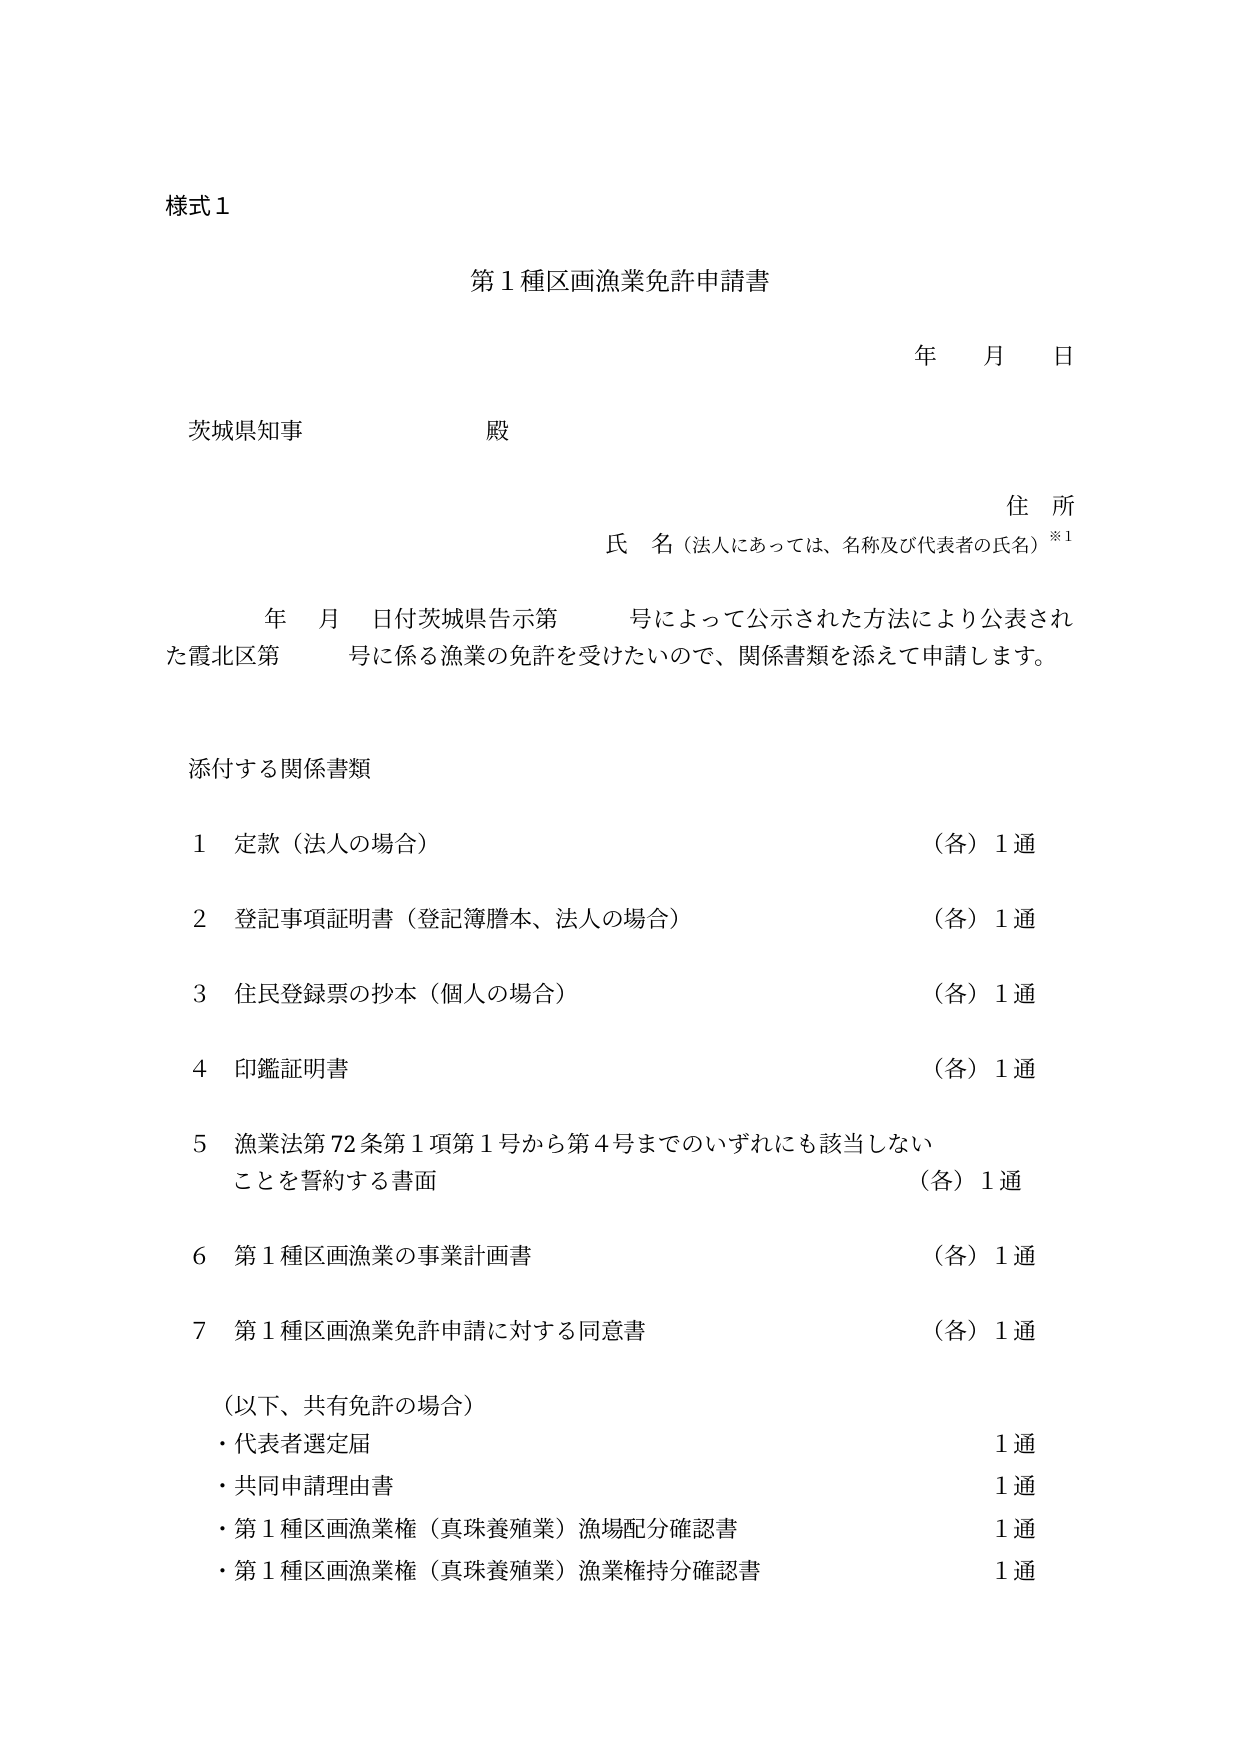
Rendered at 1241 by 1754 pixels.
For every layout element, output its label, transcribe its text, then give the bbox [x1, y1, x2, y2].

text ６ 第１種区画漁業の事業計画書 （各）１通 [165, 1236, 1075, 1273]
text 住 所 [165, 486, 1075, 523]
text ５ 漁業法第72条第１項第１号から第４号までのいずれにも該当しない [165, 1123, 1075, 1161]
text ・共同申請理由書 １通 [165, 1466, 1075, 1503]
text １ 定款（法人の場合） （各）１通 [165, 823, 1075, 861]
text 添付する関係書類 [165, 748, 1075, 786]
text ４ 印鑑証明書 （各）１通 [165, 1048, 1075, 1086]
text （以下、共有免許の場合） [165, 1386, 1075, 1423]
text 氏 名（法人にあっては、名称及び代表者の氏名）※１ [165, 523, 1075, 561]
text ことを誓約する書面 （各）１通 [231, 1161, 1075, 1198]
text 年 月 日 [165, 336, 1075, 373]
text 様式１ [165, 186, 1075, 223]
text ・第１種区画漁業権（真珠養殖業）漁場配分確認書 １通 [165, 1508, 1075, 1546]
text ２ 登記事項証明書（登記簿謄本、法人の場合） （各）１通 [165, 898, 1075, 936]
text ・第１種区画漁業権（真珠養殖業）漁業権持分確認書 １通 [165, 1551, 1075, 1588]
text ・代表者選定届 １通 [165, 1423, 1075, 1461]
text ３ 住民登録票の抄本（個人の場合） （各）１通 [165, 973, 1075, 1011]
text ７ 第１種区画漁業免許申請に対する同意書 （各）１通 [165, 1311, 1075, 1348]
text 第１種区画漁業免許申請書 [165, 261, 1075, 298]
text 年 月 日付茨城県告示第 号によって公示された方法により公表された霞北区第 号に係る漁業の免許を受けたいので、関係書類を添えて申請します。 [165, 598, 1075, 673]
text 茨城県知事 殿 [165, 411, 1075, 448]
